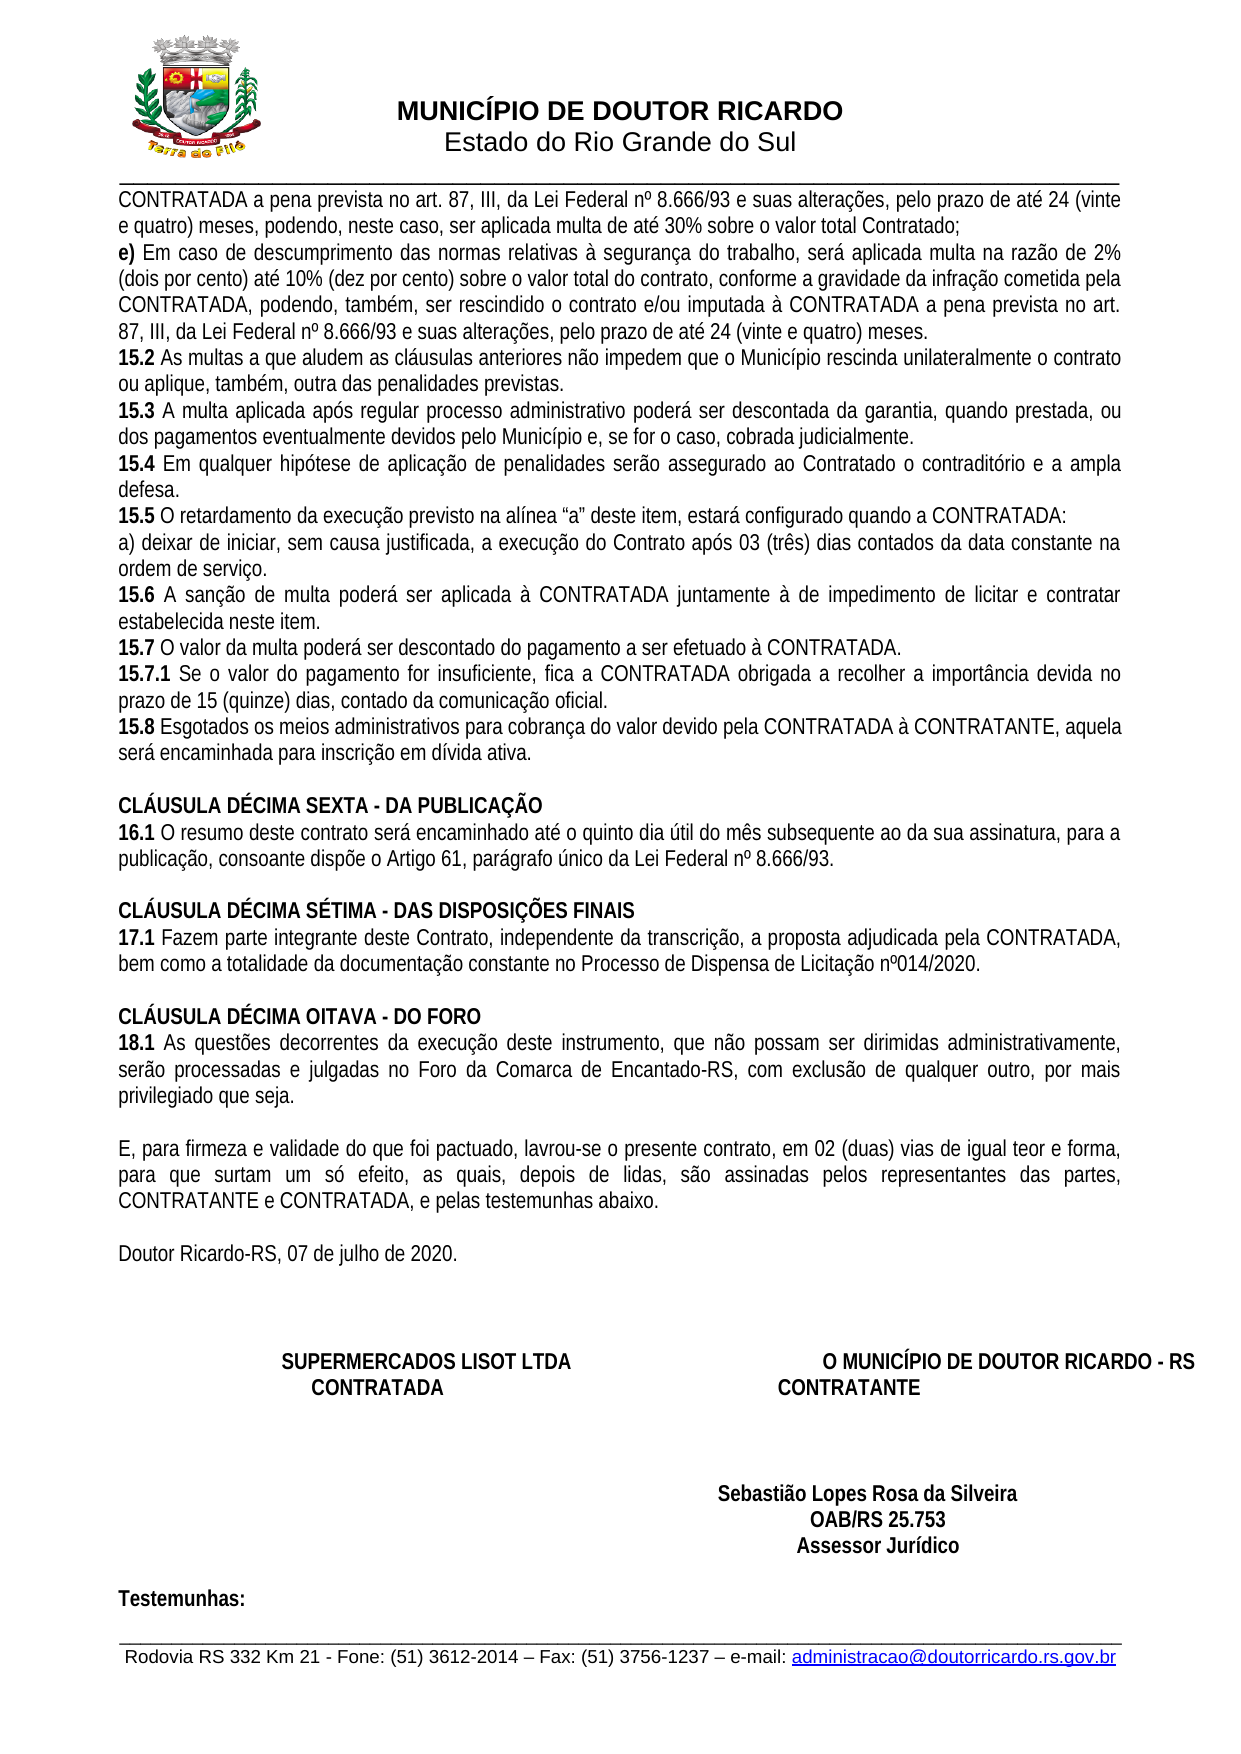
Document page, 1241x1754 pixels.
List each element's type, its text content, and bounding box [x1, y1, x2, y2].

text Assessor Jurídico [118, 1532, 1122, 1559]
text 15.4 Em qualquer hipótese de aplicação de penalidades serão assegurado ao Contratado o contraditório e a ampla defesa. [118, 449, 1122, 502]
text e) Em caso de descumprimento das normas relativas à segurança do trabalho, será aplicada multa na razão de 2% (dois por cento) até 10% (dez por cento) sobre o valor total do contrato, conforme a gravidade da infração cometida pela CONTRATADA, podendo, também, ser rescindido o contrato e/ou imputada à CONTRATADA a pena prevista no art. 87, III, da Lei Federal nº 8.666/93 e suas alterações, pelo prazo de até 24 (vinte e quatro) meses. [118, 239, 1122, 344]
text 18.1 As questões decorrentes da execução deste instrumento, que não possam ser dirimidas administrativamente, serão processadas e julgadas no Foro da Comarca de Encantado-RS, com exclusão de qualquer outro, por mais privilegiado que seja. [118, 1029, 1122, 1108]
text 15.8 Esgotados os meios administrativos para cobrança do valor devido pela CONTRATADA à CONTRATANTE, aquela será encaminhada para inscrição em dívida ativa. [118, 713, 1122, 766]
text 15.5 O retardamento da execução previsto na alínea “a” deste item, estará configurado quando a CONTRATADA: [118, 502, 1122, 528]
text 15.7 O valor da multa poderá ser descontado do pagamento a ser efetuado à CONTRATADA. [118, 634, 1122, 660]
text 16.1 O resumo deste contrato será encaminhado até o quinto dia útil do mês subsequente ao da sua assinatura, para a publicação, consoante dispõe o Artigo 61, parágrafo único da Lei Federal nº 8.666/93. [118, 818, 1122, 871]
text Doutor Ricardo-RS, 07 de julho de 2020. [118, 1240, 1122, 1266]
text CLÁUSULA DÉCIMA SÉTIMA - DAS DISPOSIÇÕES FINAIS [118, 897, 1122, 924]
text CLÁUSULA DÉCIMA SEXTA - DA PUBLICAÇÃO [118, 792, 1122, 818]
text CONTRATADA CONTRATANTE [118, 1374, 1122, 1401]
text SUPERMERCADOS LISOT LTDA O MUNICÍPIO DE DOUTOR RICARDO - RS [118, 1348, 1122, 1374]
text 15.3 A multa aplicada após regular processo administrativo poderá ser descontada da garantia, quando prestada, ou dos pagamentos eventualmente devidos pelo Município e, se for o caso, cobrada judicialmente. [118, 397, 1122, 449]
text E, para firmeza e validade do que foi pactuado, lavrou-se o presente contrato, em 02 (duas) vias de igual teor e forma, para que surtam um só efeito, as quais, depois de lidas, são assinadas pelos representantes das partes, CONTRATANTE e CONTRATADA, e pelas testemunhas abaixo. [118, 1135, 1122, 1214]
text Testemunhas: [118, 1585, 1122, 1611]
text 15.6 A sanção de multa poderá ser aplicada à CONTRATADA juntamente à de impedimento de licitar e contratar estabelecida neste item. [118, 581, 1122, 634]
text 17.1 Fazem parte integrante deste Contrato, independente da transcrição, a proposta adjudicada pela CONTRATADA, bem como a totalidade da documentação constante no Processo de Dispensa de Licitação nº014/2020. [118, 924, 1122, 977]
text OAB/RS 25.753 [118, 1506, 1122, 1532]
text 15.7.1 Se o valor do pagamento for insuficiente, fica a CONTRATADA obrigada a recolher a importância devida no prazo de 15 (quinze) dias, contado da comunicação oficial. [118, 660, 1122, 713]
subtitle CLÁUSULA DÉCIMA OITAVA - DO FORO [118, 1003, 1122, 1029]
text Sebastião Lopes Rosa da Silveira [118, 1480, 1122, 1506]
text a) deixar de iniciar, sem causa justificada, a execução do Contrato após 03 (três) dias contados da data constante na ordem de serviço. [118, 528, 1122, 581]
text 15.2 As multas a que aludem as cláusulas anteriores não impedem que o Município rescinda unilateralmente o contrato ou aplique, também, outra das penalidades previstas. [118, 344, 1122, 397]
picture [120, 25, 269, 179]
